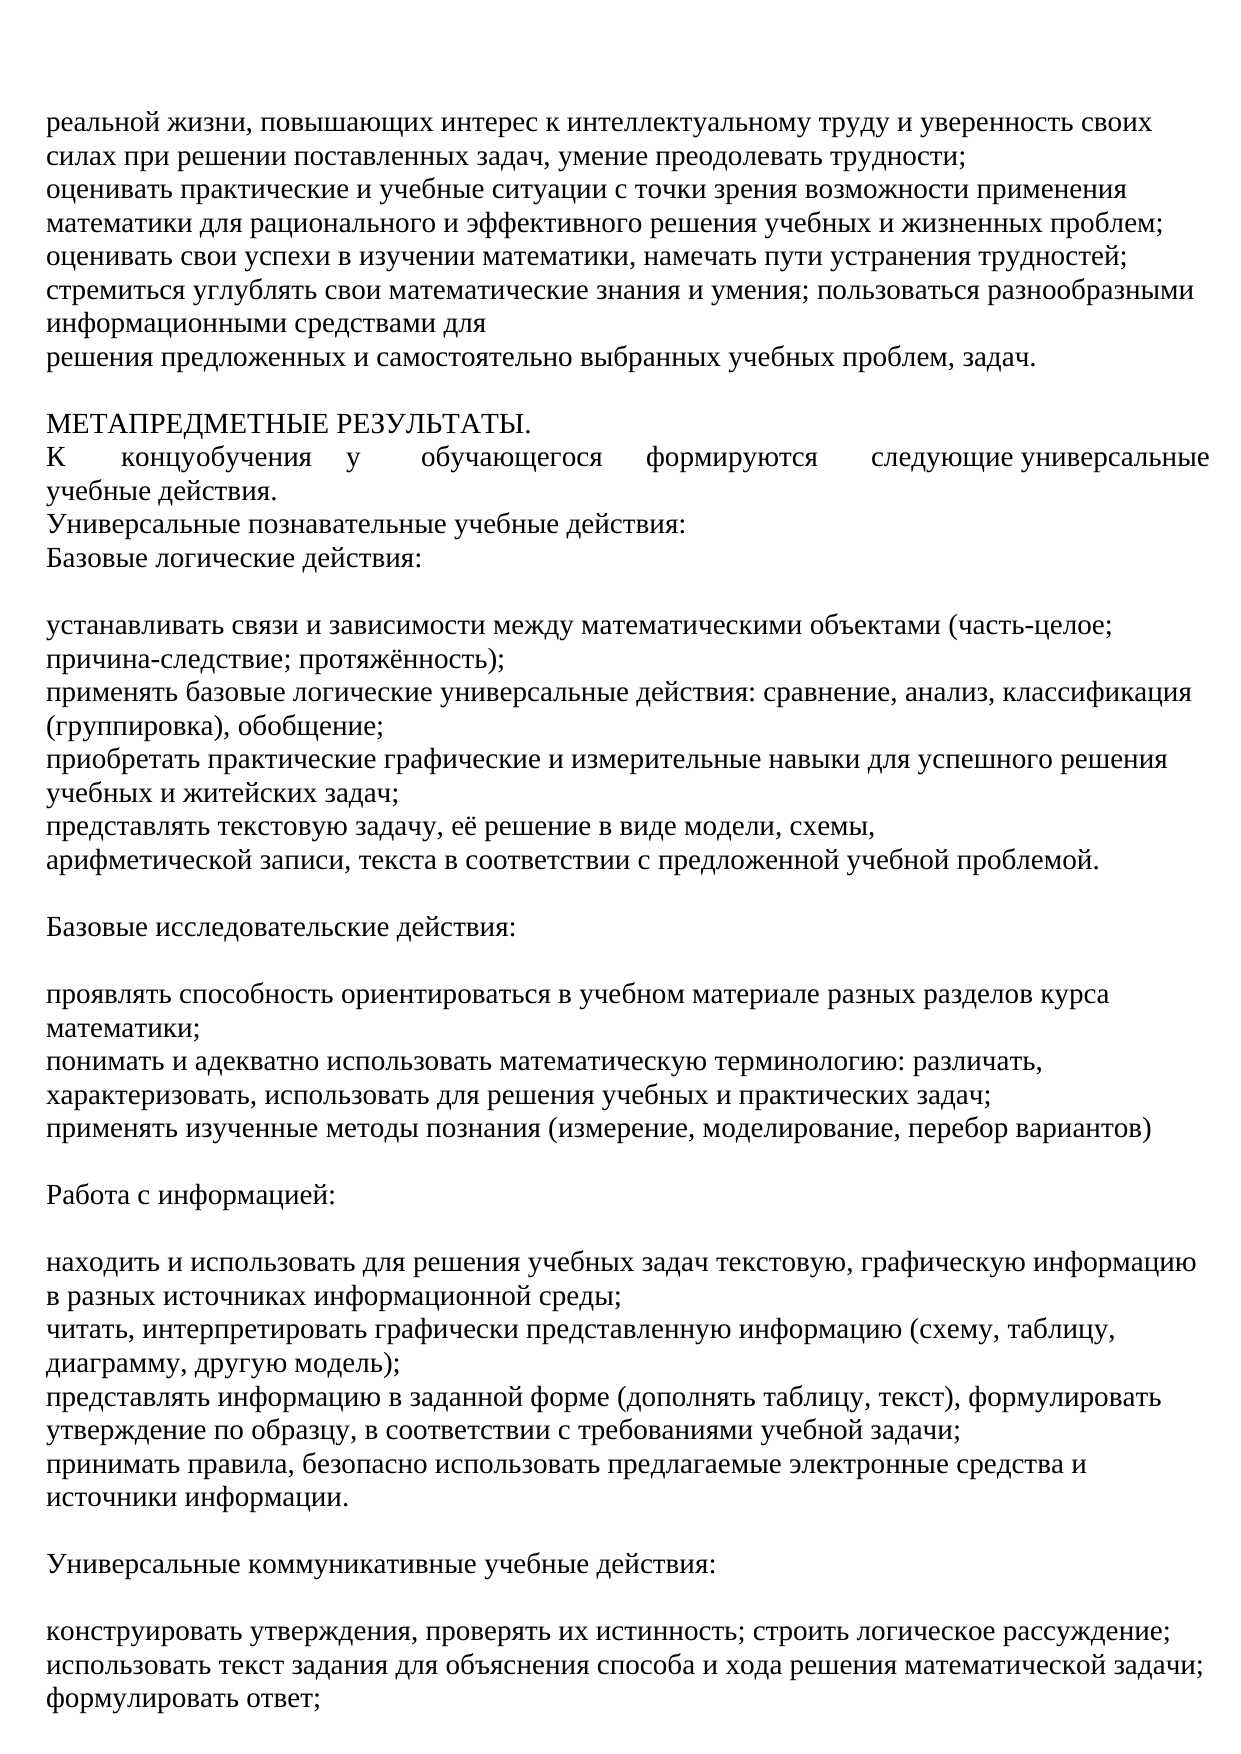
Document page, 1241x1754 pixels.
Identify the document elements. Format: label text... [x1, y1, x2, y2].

text МЕТАПРЕДМЕТНЫЕ РЕЗУЛЬТАТЫ. [46, 406, 1211, 439]
text устанавливать связи и зависимости между математическими объектами (часть-целое; причина-следствие; протяжённость); [46, 607, 1211, 674]
text Универсальные коммуникативные учебные действия: [46, 1546, 1211, 1580]
text Универсальные познавательные учебные действия: [46, 507, 1211, 540]
text стремиться углублять свои математические знания и умения; пользоваться разнообразными информационными средствами для [46, 272, 1211, 339]
text принимать правила, безопасно использовать предлагаемые электронные средства и источники информации. [46, 1446, 1211, 1513]
text проявлять способность ориентироваться в учебном материале разных разделов курса математики; [46, 976, 1211, 1043]
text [46, 104, 1211, 171]
text применять изученные методы познания (измерение, моделирование, перебор вариантов) [46, 1110, 1211, 1144]
text Работа с информацией: [46, 1177, 1211, 1211]
text решения предложенных и самостоятельно выбранных учебных проблем, задач. [46, 339, 1211, 372]
text К концу обучения у обучающегося формируются следующие универсальные учебные действия. [46, 439, 1211, 507]
text представлять текстовую задачу, её решение в виде модели, схемы, [46, 808, 1211, 842]
text находить и использовать для решения учебных задач текстовую, графическую информацию в разных источниках информационной среды; [46, 1244, 1211, 1312]
text арифметической записи, текста в соответствии с предложенной учебной проблемой. [46, 842, 1211, 876]
text конструировать утверждения, проверять их истинность; строить логическое рассуждение; [46, 1613, 1211, 1647]
text представлять информацию в заданной форме (дополнять таблицу, текст), формулировать утверждение по образцу, в соответствии с требованиями учебной задачи; [46, 1379, 1211, 1446]
text приобретать практические графические и измерительные навыки для успешного решения учебных и житейских задач; [46, 741, 1211, 808]
text оценивать практические и учебные ситуации с точки зрения возможности применения математики для рационального и эффективного решения учебных и жизненных проблем; [46, 171, 1211, 238]
text понимать и адекватно использовать математическую терминологию: различать, характеризовать, использовать для решения учебных и практических задач; [46, 1043, 1211, 1110]
text формулировать ответ; [46, 1681, 1211, 1714]
text читать, интерпретировать графически представленную информацию (схему, таблицу, диаграмму, другую модель); [46, 1312, 1211, 1379]
text оценивать свои успехи в изучении математики, намечать пути устранения трудностей; [46, 238, 1211, 272]
text использовать текст задания для объяснения способа и хода решения математической задачи; [46, 1647, 1211, 1681]
text Базовые логические действия: [46, 540, 1211, 574]
text применять базовые логические универсальные действия: сравнение, анализ, классификация (группировка), обобщение; [46, 674, 1211, 741]
text Базовые исследовательские действия: [46, 909, 1211, 943]
